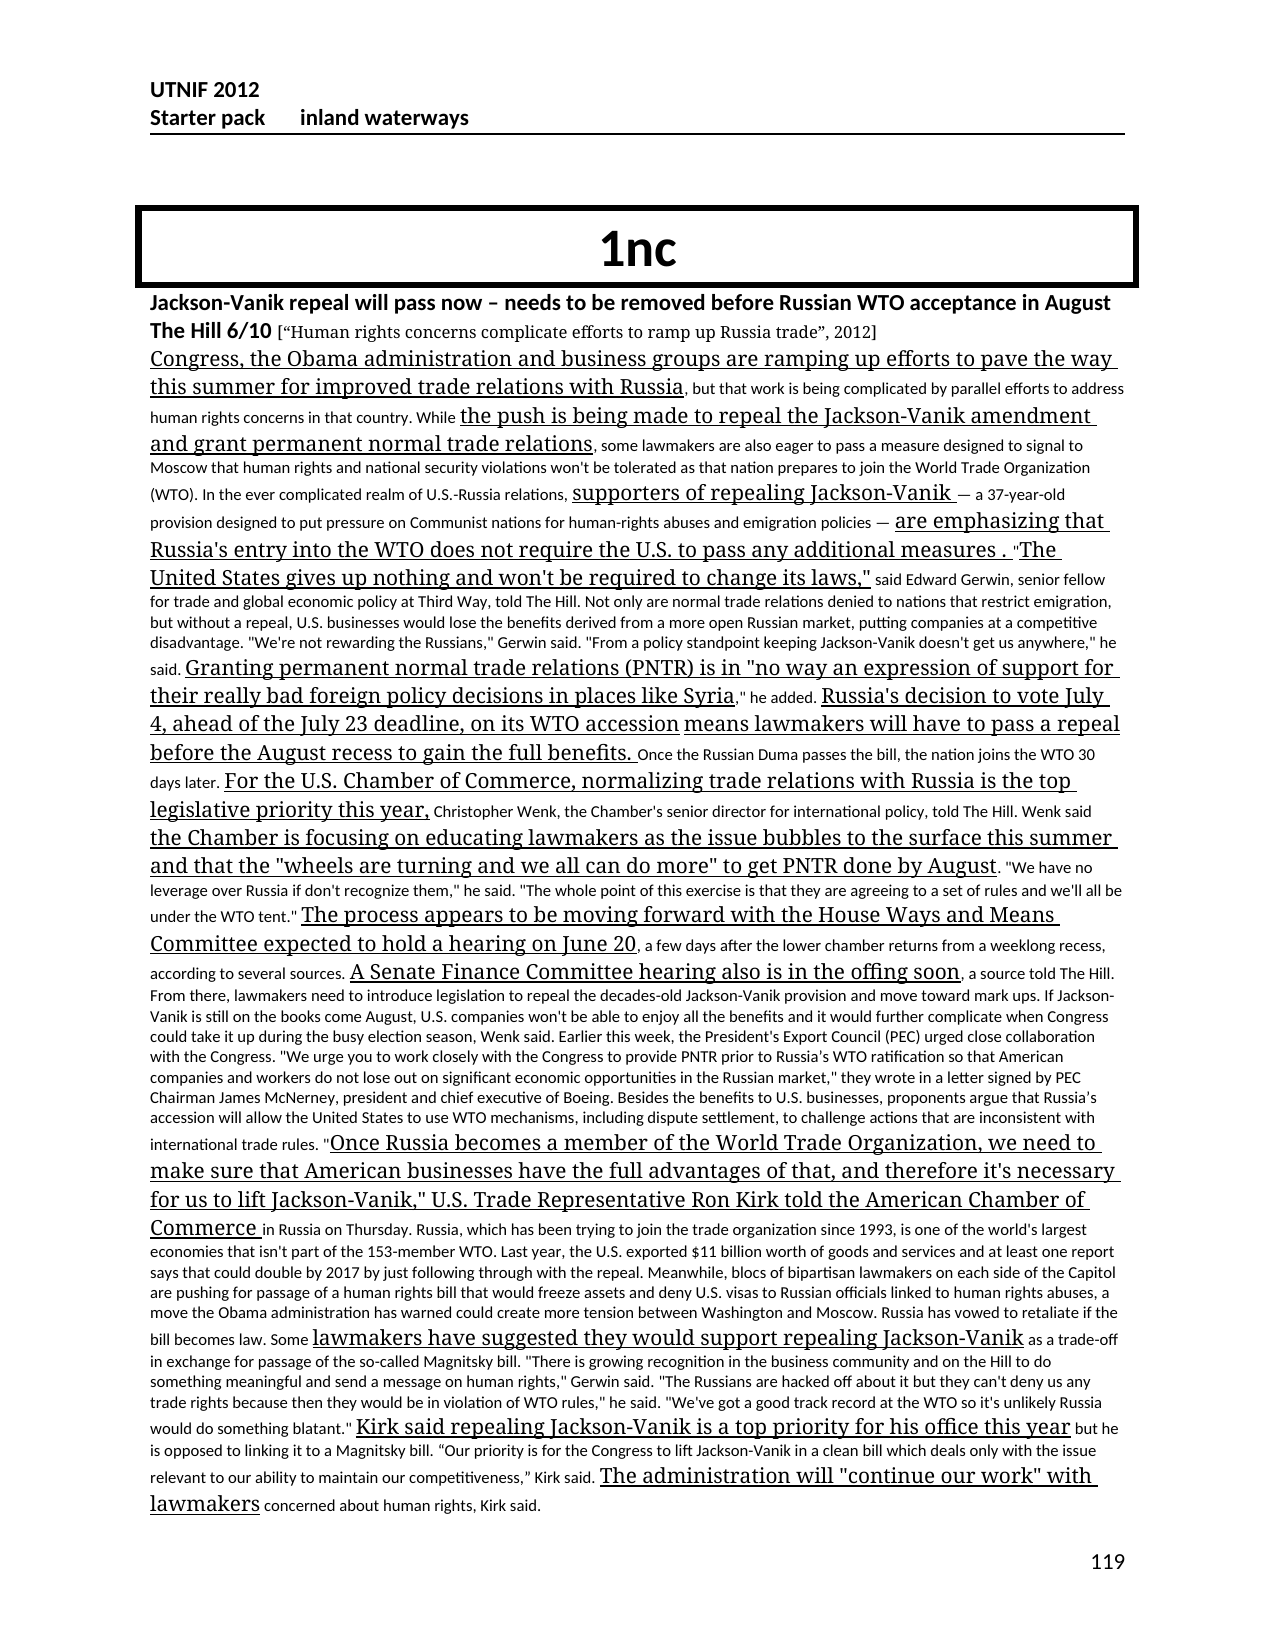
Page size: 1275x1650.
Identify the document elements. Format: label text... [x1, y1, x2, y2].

subtitle 1nc [142, 211, 1133, 282]
text Congress, the Obama administration and business groups are ramping up efforts to pave the way this summer for improved trade relations with Russia, but that work is being complicated by parallel efforts to address human rights concerns in that country. While the push is being made to repeal the Jackson-Vanik amendment and grant permanent normal trade relations, some lawmakers are also eager to pass a measure designed to signal to Moscow that human rights and national security violations won't be tolerated as that nation prepares to join the World Trade Organization (WTO). In the ever complicated realm of U.S.-Russia relations, supporters of repealing Jackson-Vanik — a 37-year-old provision designed to put pressure on Communist nations for human-rights abuses and emigration policies — are emphasizing that Russia's entry into the WTO does not require the U.S. to pass any additional measures . "The United States gives up nothing and won't be required to change its laws," said Edward Gerwin, senior fellow for trade and global economic policy at Third Way, told The Hill. Not only are normal trade relations denied to nations that restrict emigration, but without a repeal, U.S. businesses would lose the benefits derived from a more open Russian market, putting companies at a competitive disadvantage. "We're not rewarding the Russians," Gerwin said. "From a policy standpoint keeping Jackson-Vanik doesn't get us anywhere," he said. Granting permanent normal trade relations (PNTR) is in "no way an expression of support for their really bad foreign policy decisions in places like Syria," he added. Russia's decision to vote July 4, ahead of the July 23 deadline, on its WTO accession means lawmakers will have to pass a repeal before the August recess to gain the full benefits. Once the Russian Duma passes the bill, the nation joins the WTO 30 days later. For the U.S. Chamber of Commerce, normalizing trade relations with Russia is the top legislative priority this year, Christopher Wenk, the Chamber's senior director for international policy, told The Hill. Wenk said the Chamber is focusing on educating lawmakers as the issue bubbles to the surface this summer and that the "wheels are turning and we all can do more" to get PNTR done by August. "We have no leverage over Russia if don't recognize them," he said. "The whole point of this exercise is that they are agreeing to a set of rules and we'll all be under the WTO tent." The process appears to be moving forward with the House Ways and Means Committee expected to hold a hearing on June 20, a few days after the lower chamber returns from a weeklong recess, according to several sources. A Senate Finance Committee hearing also is in the offing soon, a source told The Hill. From there, lawmakers need to introduce legislation to repeal the decades-old Jackson-Vanik provision and move toward mark ups. If Jackson-Vanik is still on the books come August, U.S. companies won't be able to enjoy all the benefits and it would further complicate when Congress could take it up during the busy election season, Wenk said. Earlier this week, the President's Export Council (PEC) urged close collaboration with the Congress. "We urge you to work closely with the Congress to provide PNTR prior to Russia’s WTO ratification so that American companies and workers do not lose out on significant economic opportunities in the Russian market," they wrote in a letter signed by PEC Chairman James McNerney, president and chief executive of Boeing. Besides the benefits to U.S. businesses, proponents argue that Russia’s accession will allow the United States to use WTO mechanisms, including dispute settlement, to challenge actions that are inconsistent with international trade rules. "Once Russia becomes a member of the World Trade Organization, we need to make sure that American businesses have the full advantages of that, and therefore it's necessary for us to lift Jackson-Vanik," U.S. Trade Representative Ron Kirk told the American Chamber of Commerce in Russia on Thursday. Russia, which has been trying to join the trade organization since 1993, is one of the world's largest economies that isn't part of the 153-member WTO. Last year, the U.S. exported $11 billion worth of goods and services and at least one report says that could double by 2017 by just following through with the repeal. Meanwhile, blocs of bipartisan lawmakers on each side of the Capitol are pushing for passage of a human rights bill that would freeze assets and deny U.S. visas to Russian officials linked to human rights abuses, a move the Obama administration has warned could create more tension between Washington and Moscow. Russia has vowed to retaliate if the bill becomes law. Some lawmakers have suggested they would support repealing Jackson-Vanik as a trade-off in exchange for passage of the so-called Magnitsky bill. "There is growing recognition in the business community and on the Hill to do something meaningful and send a message on human rights," Gerwin said. "The Russians are hacked off about it but they can't deny us any trade rights because then they would be in violation of WTO rules," he said. "We've got a good track record at the WTO so it's unlikely Russia would do something blatant." Kirk said repealing Jackson-Vanik is a top priority for his office this year but he is opposed to linking it to a Magnitsky bill. “Our priority is for the Congress to lift Jackson-Vanik in a clean bill which deals only with the issue relevant to our ability to maintain our competitiveness,” Kirk said. The administration will "continue our work" with lawmakers concerned about human rights, Kirk said. [150, 344, 1125, 1518]
text Jackson-Vanik repeal will pass now – needs to be removed before Russian WTO acceptance in August [150, 288, 1125, 316]
text The Hill 6/10 [“Human rights concerns complicate efforts to ramp up Russia trade”, 2012] [150, 316, 1125, 344]
